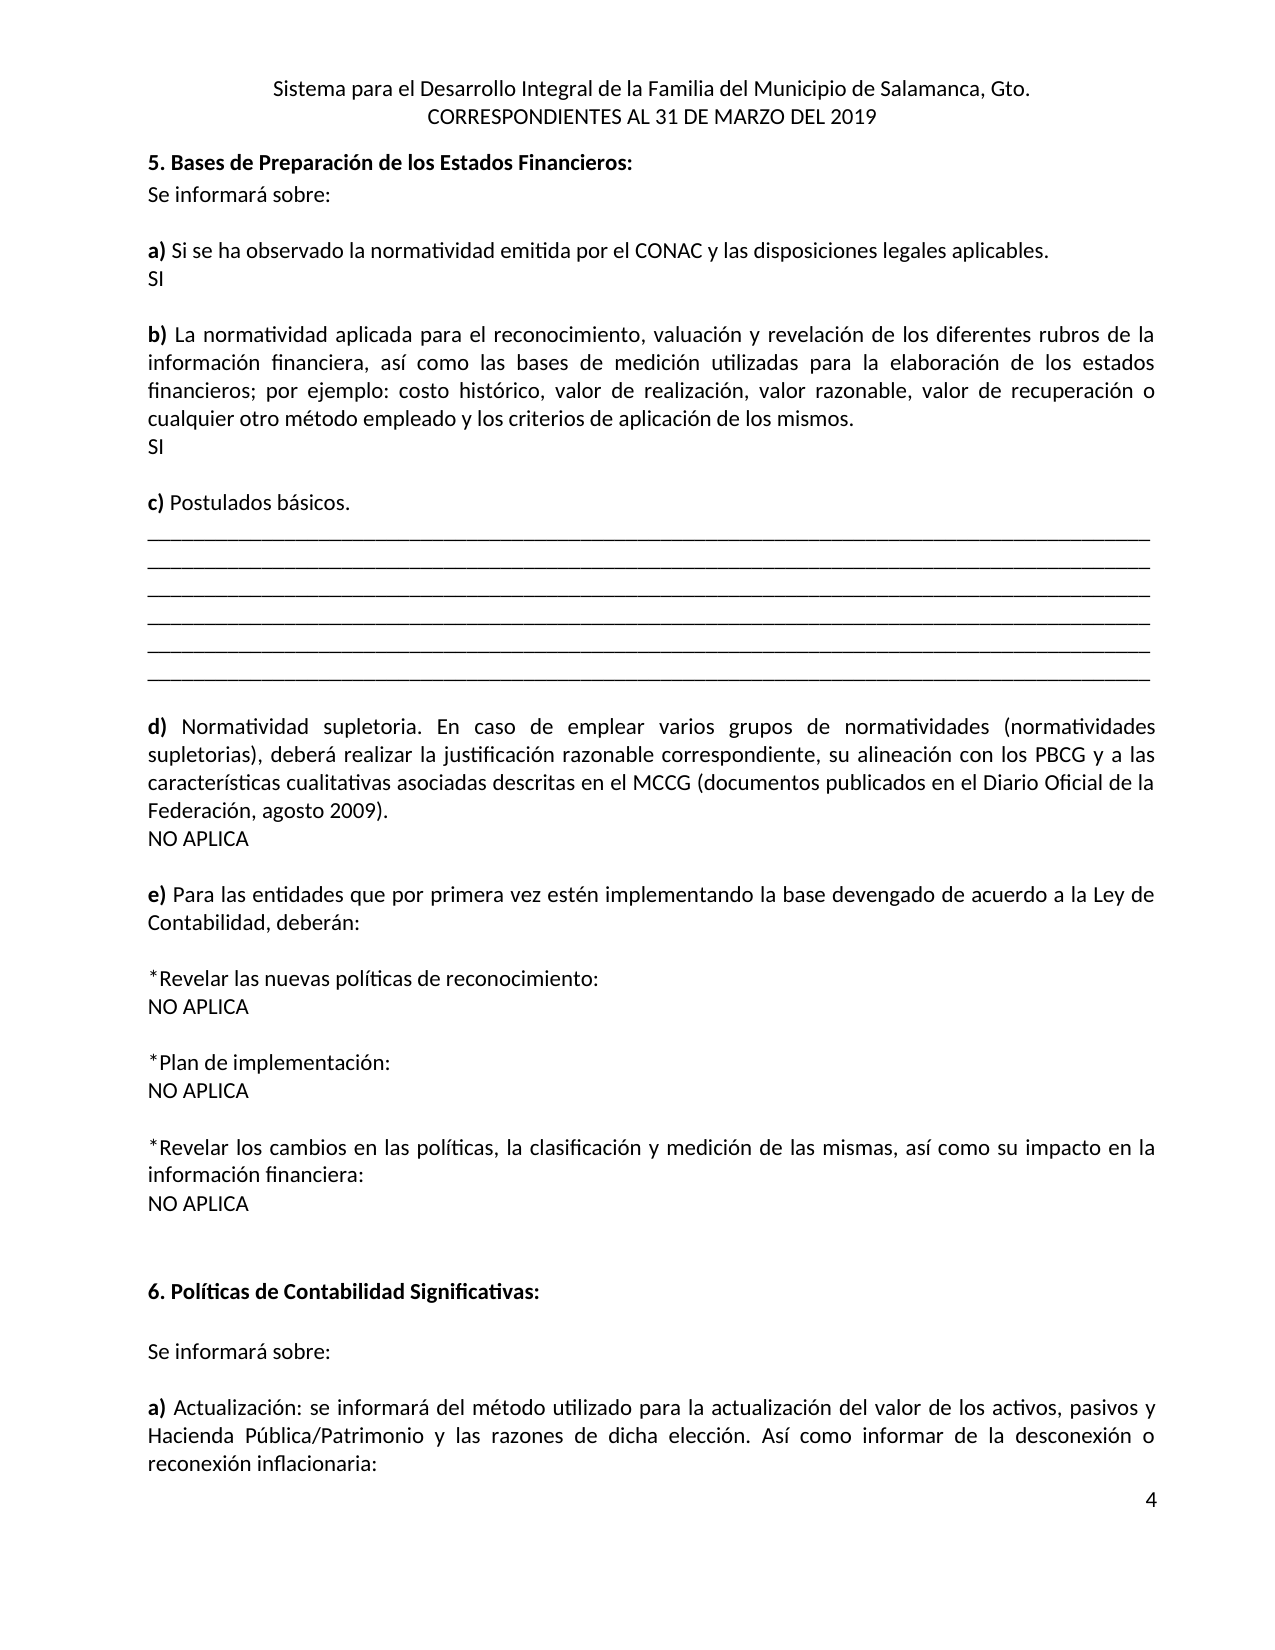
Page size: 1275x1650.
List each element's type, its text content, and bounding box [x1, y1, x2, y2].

text NO APLICA [148, 1077, 1157, 1104]
text *Revelar los cambios en las políticas, la clasificación y medición de las mismas, así como su impacto en la información financiera: [148, 1133, 1157, 1189]
text e) Para las entidades que por primera vez estén implementando la base devengado de acuerdo a la Ley de Contabilidad, deberán: [148, 880, 1157, 936]
text *Plan de implementación: [148, 1048, 1157, 1077]
text d) Normatividad supletoria. En caso de emplear varios grupos de normatividades (normatividades supletorias), deberá realizar la justificación razonable correspondiente, su alineación con los PBCG y a las características cualitativas asociadas descritas en el MCCG (documentos publicados en el Diario Oficial de la Federación, agosto 2009). [148, 712, 1157, 824]
text Se informará sobre: [148, 180, 1157, 208]
subtitle 6. Políticas de Contabilidad Significativas: [148, 1277, 1157, 1305]
text c) Postulados básicos. [148, 488, 1157, 516]
text b) La normatividad aplicada para el reconocimiento, valuación y revelación de los diferentes rubros de la información financiera, así como las bases de medición utilizadas para la elaboración de los estados financieros; por ejemplo: costo histórico, valor de realización, valor razonable, valor de recuperación o cualquier otro método empleado y los criterios de aplicación de los mismos. [148, 320, 1157, 432]
text Se informará sobre: [148, 1337, 1157, 1365]
text NO APLICA [148, 992, 1157, 1021]
text a) Si se ha observado la normatividad emitida por el CONAC y las disposiciones legales aplicables. [148, 236, 1157, 264]
text a) Actualización: se informará del método utilizado para la actualización del valor de los activos, pasivos y Hacienda Pública/Patrimonio y las razones de dicha elección. Así como informar de la desconexión o reconexión inflacionaria: [148, 1393, 1157, 1477]
text NO APLICA [148, 824, 1157, 852]
text *Revelar las nuevas políticas de reconocimiento: [148, 964, 1157, 992]
text SI [148, 432, 1157, 460]
subtitle 5. Bases de Preparación de los Estados Financieros: [148, 148, 1157, 176]
text SI [148, 264, 1157, 292]
text NO APLICA [148, 1189, 1157, 1217]
